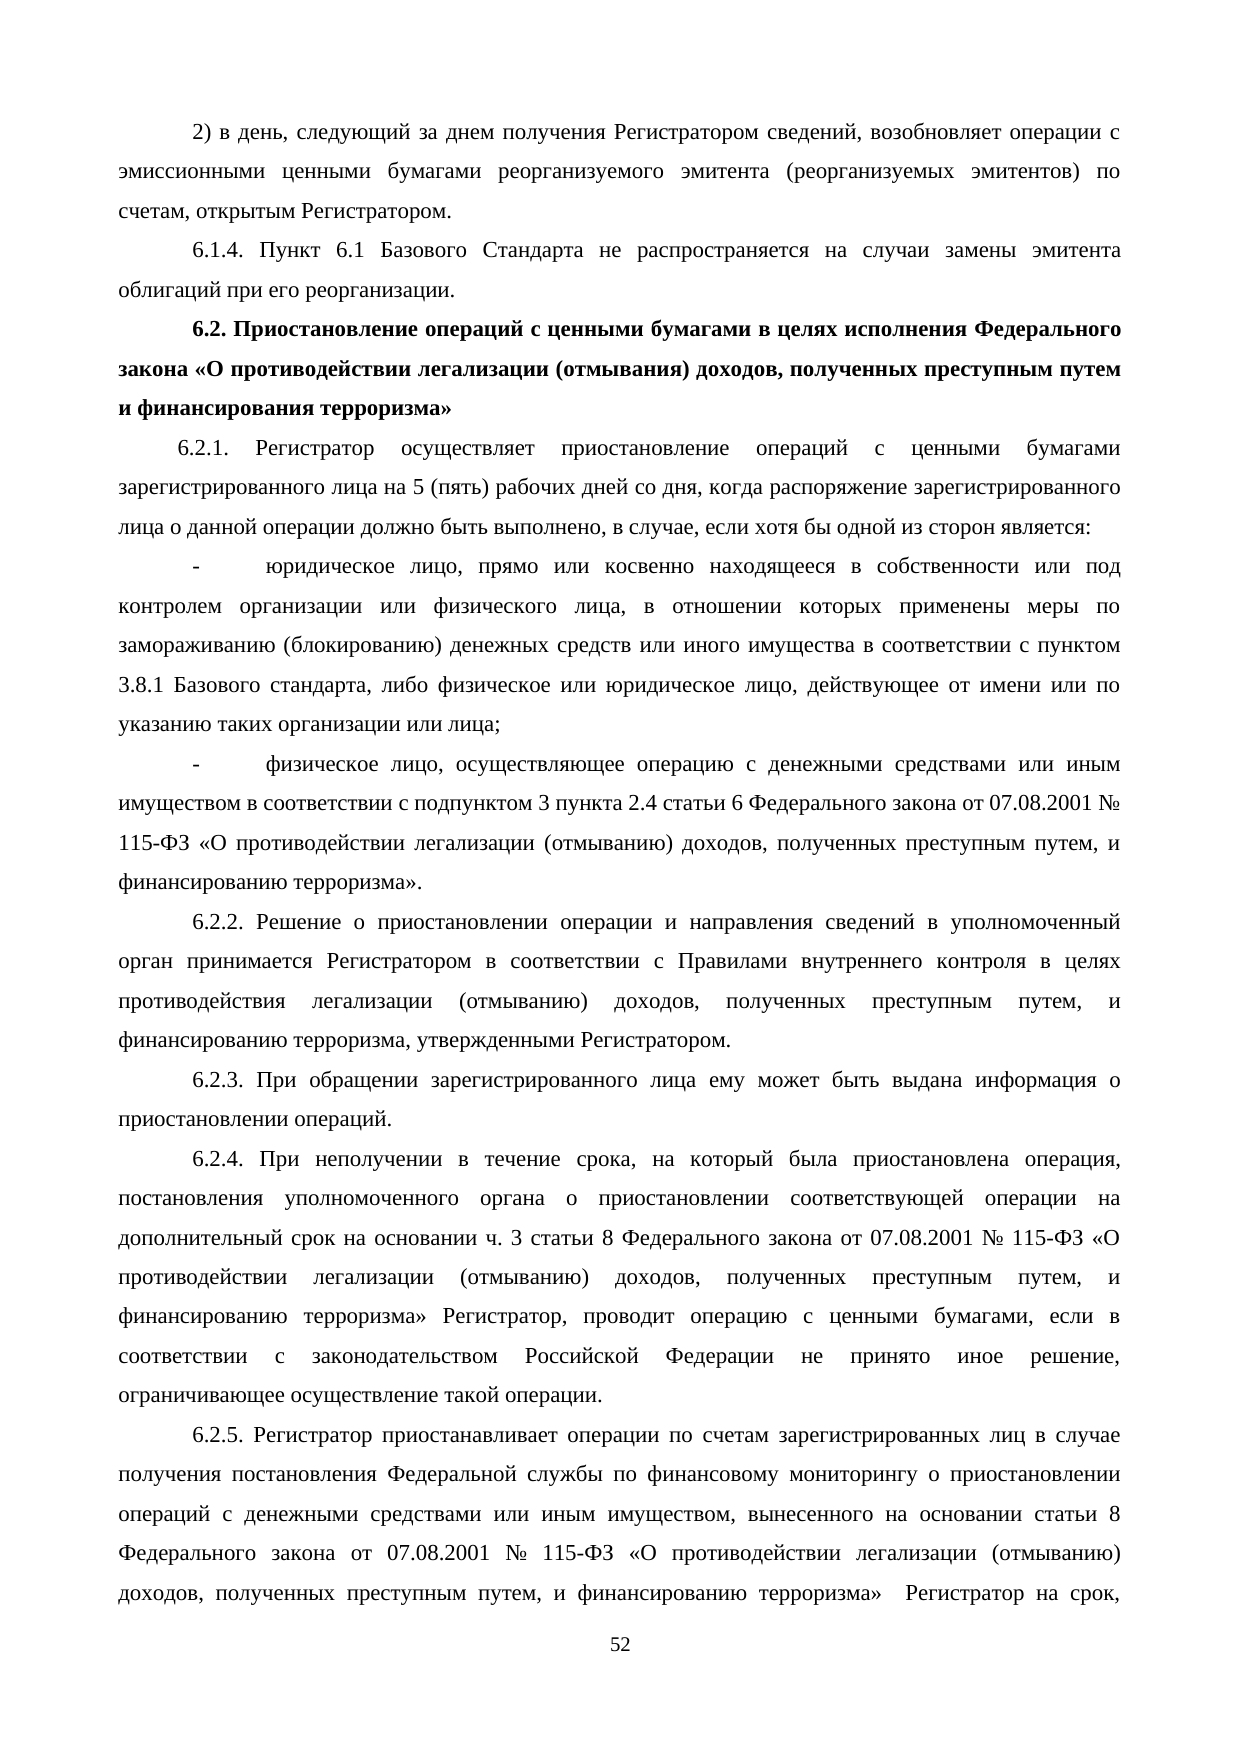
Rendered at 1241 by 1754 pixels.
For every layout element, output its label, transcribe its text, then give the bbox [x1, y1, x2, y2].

list физическое лицо, осуществляющее операцию с денежными средствами или иным имуществом в соответствии с подпунктом 3 пункта 2.4 статьи 6 Федерального закона от 07.08.2001 № 115-ФЗ «О противодействии легализации (отмыванию) доходов, полученных преступным путем, и финансированию терроризма». [118, 750, 1122, 894]
list юридическое лицо, прямо или косвенно находящееся в собственности или под контролем организации или физического лица, в отношении которых применены меры по замораживанию (блокированию) денежных средств или иного имущества в соответствии с пунктом 3.8.1 Базового стандарта, либо физическое или юридическое лицо, действующее от имени или по указанию таких организации или лица; [118, 552, 1122, 737]
text 6.2.4. При неполучении в течение срока, на который была приостановлена операция, постановления уполномоченного органа о приостановлении соответствующей операции на дополнительный срок на основании ч. 3 статьи 8 Федерального закона от 07.08.2001 № 115-ФЗ «О противодействии легализации (отмыванию) доходов, полученных преступным путем, и финансированию терроризма» Регистратор, проводит операцию с ценными бумагами, если в соответствии с законодательством Российской Федерации не принято иное решение, ограничивающее осуществление такой операции. [118, 1144, 1122, 1408]
text 6.2.3. При обращении зарегистрированного лица ему может быть выдана информация о приостановлении операций. [118, 1066, 1122, 1131]
text 2) в день, следующий за днем получения Регистратором сведений, возобновляет операции с эмиссионными ценными бумагами реорганизуемого эмитента (реорганизуемых эмитентов) по счетам, открытым Регистратором. [118, 118, 1122, 223]
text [118, 1421, 1122, 1605]
subtitle 6.2. Приостановление операций с ценными бумагами в целях исполнения Федерального закона «О противодействии легализации (отмывания) доходов, полученных преступным путем и финансирования терроризма» [118, 316, 1122, 421]
text 6.2.2. Решение о приостановлении операции и направления сведений в уполномоченный орган принимается Регистратором в соответствии с Правилами внутреннего контроля в целях противодействия легализации (отмыванию) доходов, полученных преступным путем, и финансированию терроризма, утвержденными Регистратором. [118, 908, 1122, 1052]
text 6.1.4. Пункт 6.1 Базового Стандарта не распространяется на случаи замены эмитента облигаций при его реорганизации. [118, 237, 1122, 302]
text 6.2.1. Регистратор осуществляет приостановление операций с ценными бумагами зарегистрированного лица на 5 (пять) рабочих дней со дня, когда распоряжение зарегистрированного лица о данной операции должно быть выполнено, в случае, если хотя бы одной из сторон является: [118, 434, 1122, 539]
